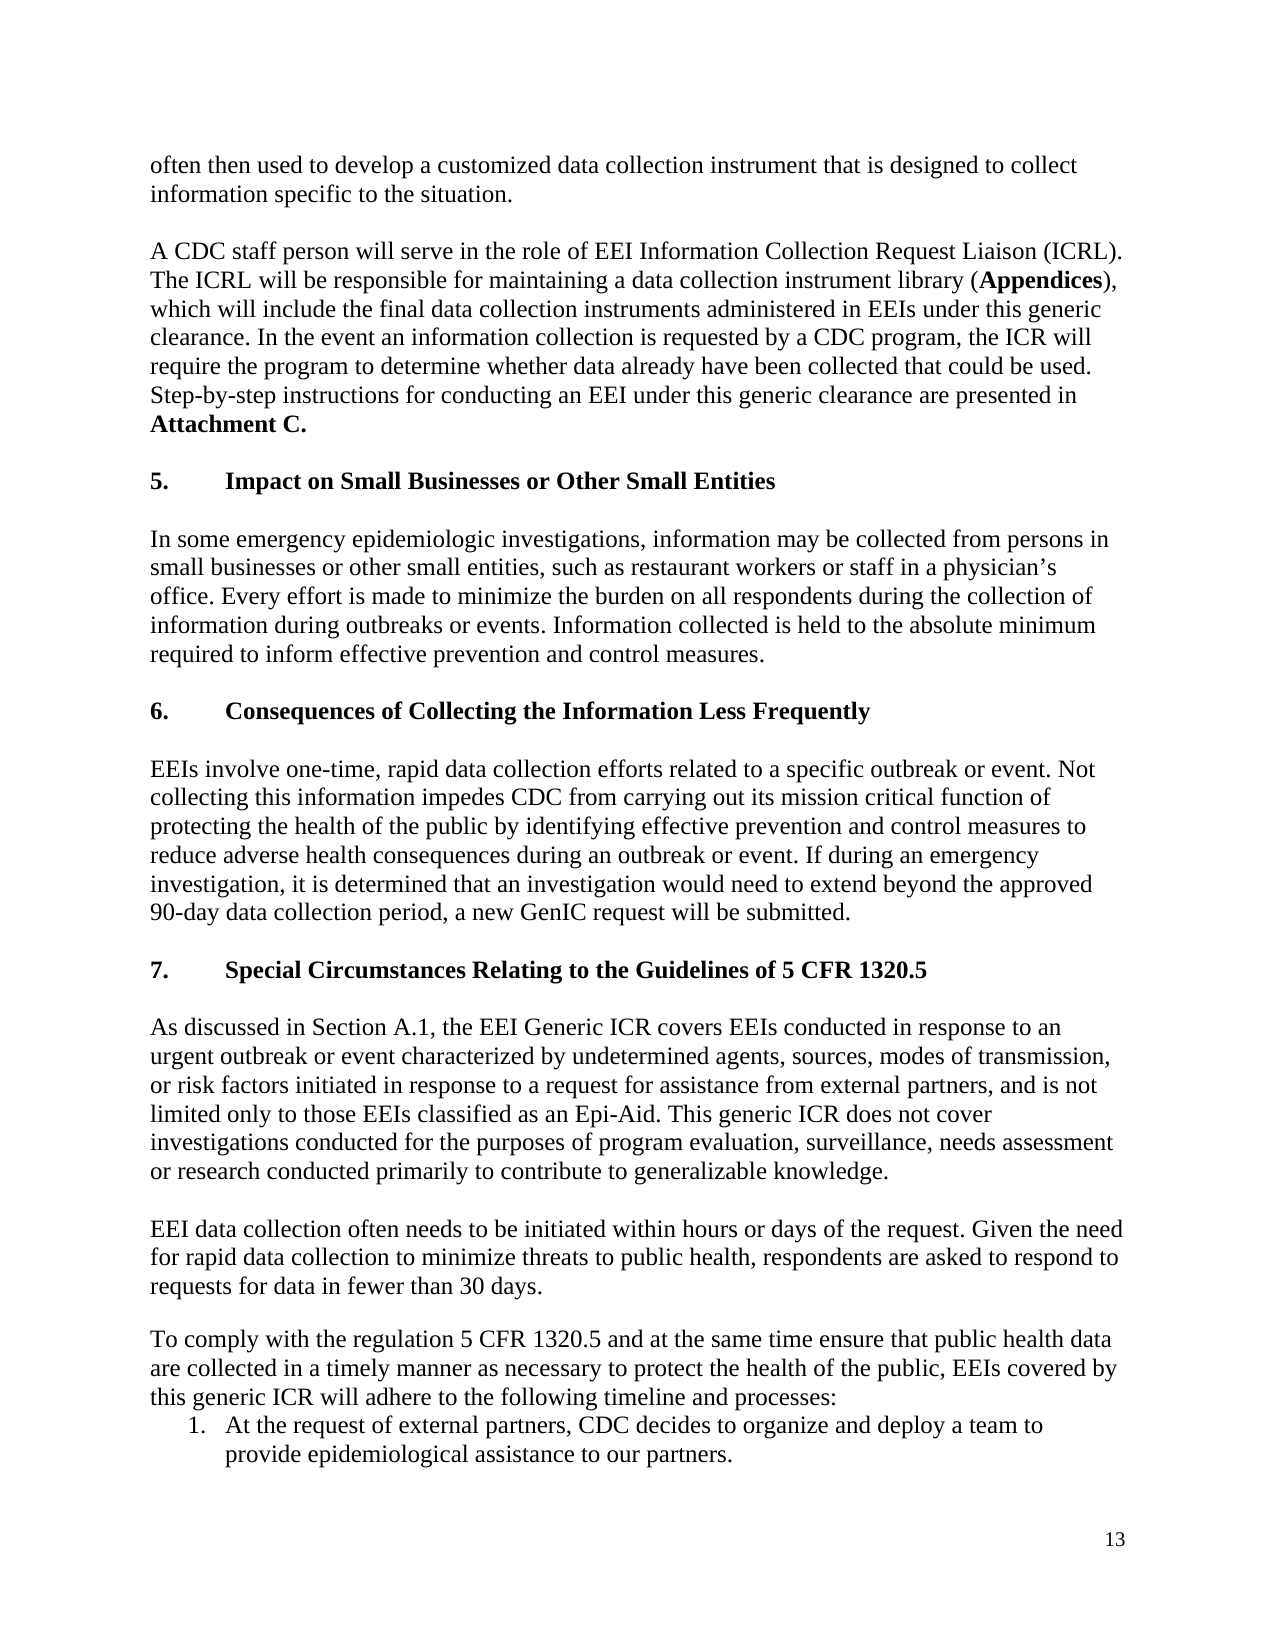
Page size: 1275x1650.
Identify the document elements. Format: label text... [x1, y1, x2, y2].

text In some emergency epidemiologic investigations, information may be collected from persons in small businesses or other small entities, such as restaurant workers or staff in a physician’s office. Every effort is made to minimize the burden on all respondents during the collection of information during outbreaks or events. Information collected is held to the absolute minimum required to inform effective prevention and control measures. [150, 524, 1125, 667]
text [150, 150, 1125, 207]
text A CDC staff person will serve in the role of EEI Information Collection Request Liaison (ICRL). The ICRL will be responsible for maintaining a data collection instrument library (Appendices), which will include the final data collection instruments administered in EEIs under this generic clearance. In the event an information collection is requested by a CDC program, the ICR will require the program to determine whether data already have been collected that could be used. Step-by-step instructions for conducting an EEI under this generic clearance are presented in Attachment C. [150, 236, 1125, 437]
text 6. Consequences of Collecting the Information Less Frequently [150, 696, 1125, 725]
text EEI data collection often needs to be initiated within hours or days of the request. Given the need for rapid data collection to minimize threats to public health, respondents are asked to respond to requests for data in fewer than 30 days. [150, 1214, 1125, 1300]
text As discussed in Section A.1, the EEI Generic ICR covers EEIs conducted in response to an urgent outbreak or event characterized by undetermined agents, sources, modes of transmission, or risk factors initiated in response to a request for assistance from external partners, and is not limited only to those EEIs classified as an Epi-Aid. This generic ICR does not cover investigations conducted for the purposes of program evaluation, surveillance, needs assessment or research conducted primarily to contribute to generalizable knowledge. [150, 1012, 1125, 1185]
text EEIs involve one-time, rapid data collection efforts related to a specific outbreak or event. Not collecting this information impedes CDC from carrying out its mission critical function of protecting the health of the public by identifying effective prevention and control measures to reduce adverse health consequences during an outbreak or event. If during an emergency investigation, it is determined that an investigation would need to extend beyond the approved 90-day data collection period, a new GenIC request will be submitted. [150, 754, 1125, 926]
text To comply with the regulation 5 CFR 1320.5 and at the same time ensure that public health data are collected in a timely manner as necessary to protect the health of the public, EEIs covered by this generic ICR will adhere to the following timeline and processes: [150, 1324, 1125, 1410]
list At the request of external partners, CDC decides to organize and deploy a team to provide epidemiological assistance to our partners. [187, 1410, 1125, 1468]
text 5. Impact on Small Businesses or Other Small Entities [150, 466, 1125, 495]
text 7. Special Circumstances Relating to the Guidelines of 5 CFR 1320.5 [150, 955, 1125, 984]
